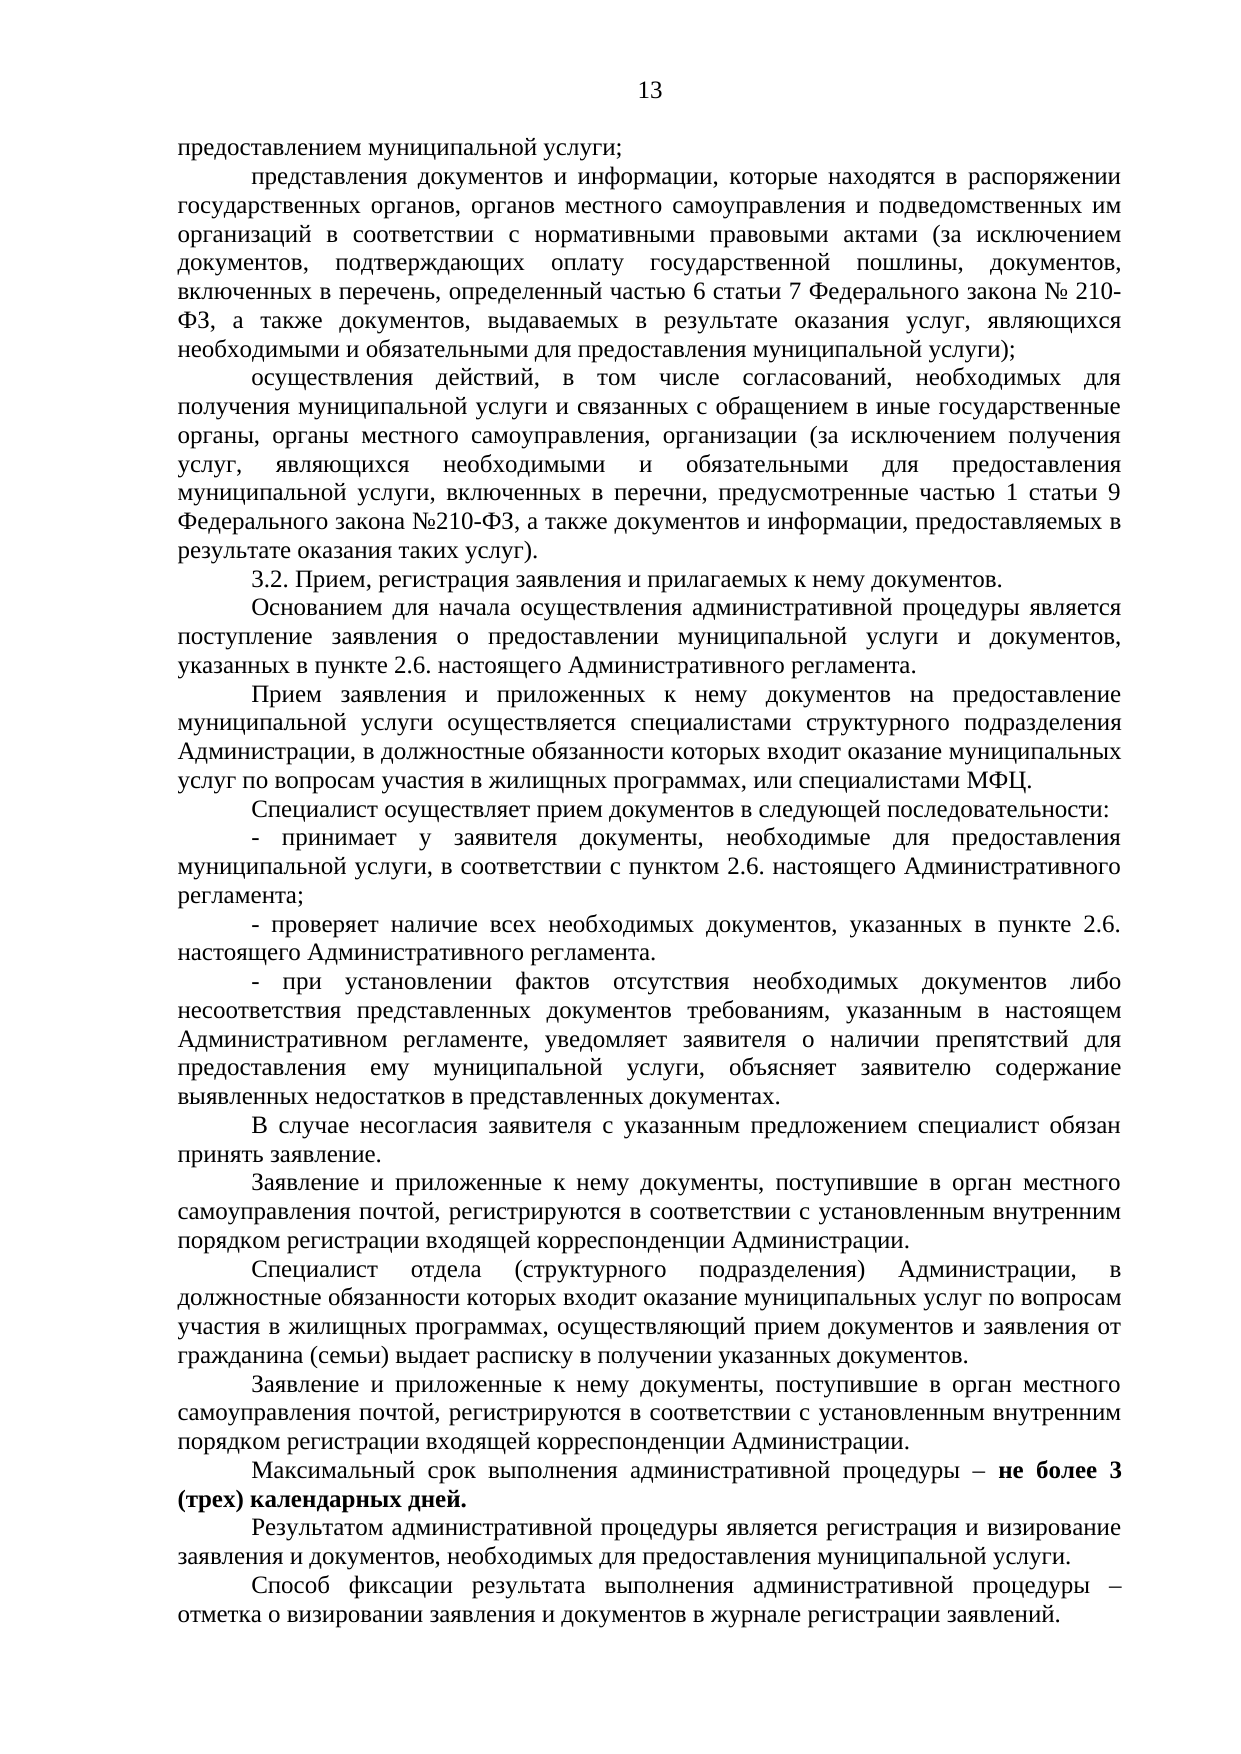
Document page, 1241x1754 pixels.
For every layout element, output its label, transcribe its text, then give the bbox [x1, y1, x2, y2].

text - принимает у заявителя документы, необходимые для предоставления муниципальной услуги, в соответствии с пунктом 2.6. настоящего Административного регламента; [177, 822, 1122, 909]
text Заявление и приложенные к нему документы, поступившие в орган местного самоуправления почтой, регистрируются в соответствии с установленным внутренним порядком регистрации входящей корреспонденции Администрации. [177, 1167, 1122, 1254]
text Прием заявления и приложенных к нему документов на предоставление муниципальной услуги осуществляется специалистами структурного подразделения Администрации, в должностные обязанности которых входит оказание муниципальных услуг по вопросам участия в жилищных программах, или специалистами МФЦ. [177, 679, 1122, 794]
text Способ фиксации результата выполнения административной процедуры – отметка о визировании заявления и документов в журнале регистрации заявлений. [177, 1570, 1122, 1627]
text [177, 132, 1122, 161]
text Специалист отдела (структурного подразделения) Администрации, в должностные обязанности которых входит оказание муниципальных услуг по вопросам участия в жилищных программах, осуществляющий прием документов и заявления от гражданина (семьи) выдает расписку в получении указанных документов. [177, 1254, 1122, 1369]
text Специалист осуществляет прием документов в следующей последовательности: [177, 794, 1122, 822]
text Максимальный срок выполнения административной процедуры – не более 3 (трех) календарных дней. [177, 1455, 1122, 1512]
text 3.2. Прием, регистрация заявления и прилагаемых к нему документов. [177, 564, 1122, 592]
text - проверяет наличие всех необходимых документов, указанных в пункте 2.6. настоящего Административного регламента. [177, 909, 1122, 966]
text осуществления действий, в том числе согласований, необходимых для получения муниципальной услуги и связанных с обращением в иные государственные органы, органы местного самоуправления, организации (за исключением получения услуг, являющихся необходимыми и обязательными для предоставления муниципальной услуги, включенных в перечни, предусмотренные частью 1 статьи 9 Федерального закона №210-ФЗ, а также документов и информации, предоставляемых в результате оказания таких услуг). [177, 362, 1122, 564]
text представления документов и информации, которые находятся в распоряжении государственных органов, органов местного самоуправления и подведомственных им организаций в соответствии с нормативными правовыми актами (за исключением документов, подтверждающих оплату государственной пошлины, документов, включенных в перечень, определенный частью 6 статьи 7 Федерального закона № 210-ФЗ, а также документов, выдаваемых в результате оказания услуг, являющихся необходимыми и обязательными для предоставления муниципальной услуги); [177, 161, 1122, 362]
text Заявление и приложенные к нему документы, поступившие в орган местного самоуправления почтой, регистрируются в соответствии с установленным внутренним порядком регистрации входящей корреспонденции Администрации. [177, 1369, 1122, 1455]
text - при установлении фактов отсутствия необходимых документов либо несоответствия представленных документов требованиям, указанным в настоящем Административном регламенте, уведомляет заявителя о наличии препятствий для предоставления ему муниципальной услуги, объясняет заявителю содержание выявленных недостатков в представленных документах. [177, 966, 1122, 1110]
text Основанием для начала осуществления административной процедуры является поступление заявления о предоставлении муниципальной услуги и документов, указанных в пункте 2.6. настоящего Административного регламента. [177, 592, 1122, 679]
text В случае несогласия заявителя с указанным предложением специалист обязан принять заявление. [177, 1110, 1122, 1167]
text Результатом административной процедуры является регистрация и визирование заявления и документов, необходимых для предоставления муниципальной услуги. [177, 1512, 1122, 1570]
